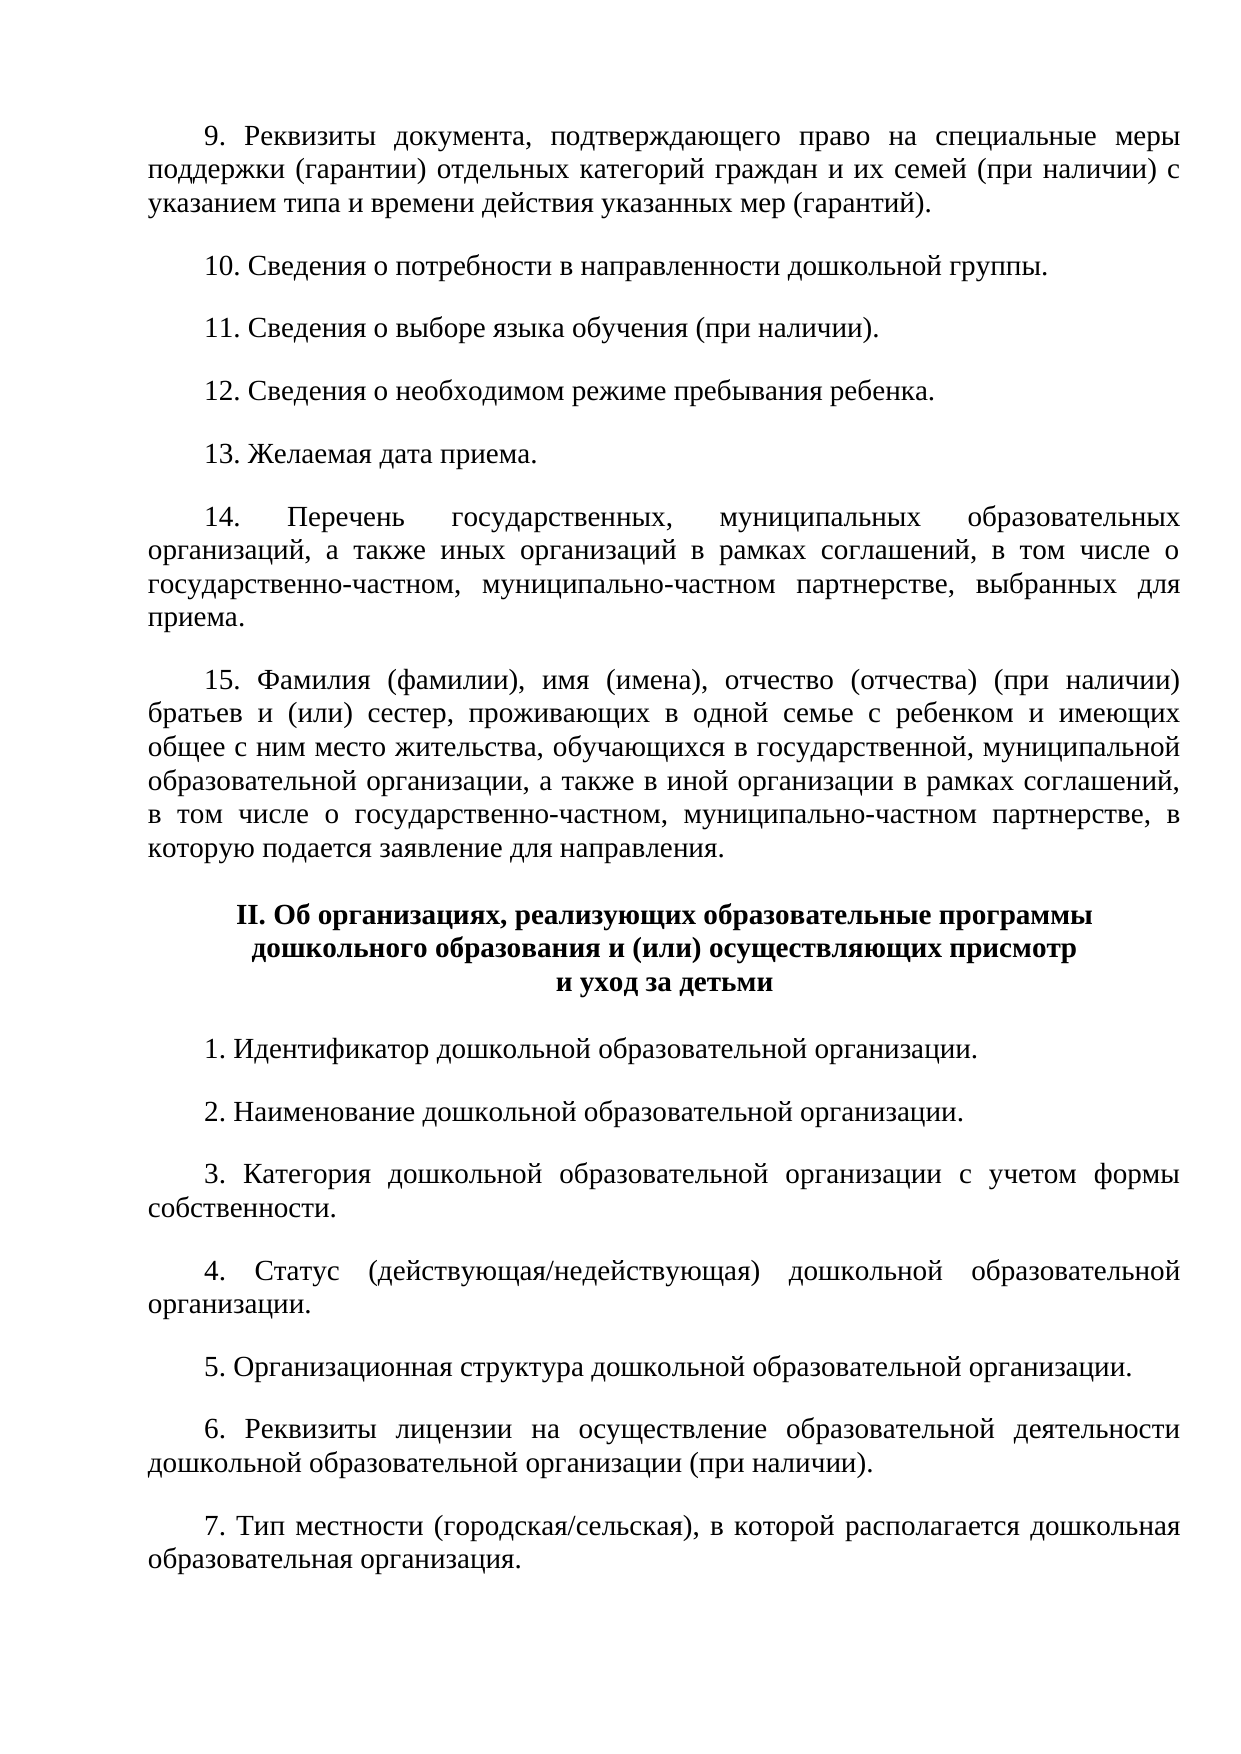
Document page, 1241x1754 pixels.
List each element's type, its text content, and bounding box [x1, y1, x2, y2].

text дошкольного образования и (или) осуществляющих присмотр [148, 930, 1181, 964]
text 5. Организационная структура дошкольной образовательной организации. [148, 1349, 1181, 1382]
text 7. Тип местности (городская/сельская), в которой располагается дошкольная образовательная организация. [148, 1508, 1181, 1575]
text 13. Желаемая дата приема. [148, 436, 1181, 469]
text 6. Реквизиты лицензии на осуществление образовательной деятельности дошкольной образовательной организации (при наличии). [148, 1412, 1181, 1479]
text 2. Наименование дошкольной образовательной организации. [148, 1094, 1181, 1127]
text 10. Сведения о потребности в направленности дошкольной группы. [148, 248, 1181, 281]
text 12. Сведения о необходимом режиме пребывания ребенка. [148, 373, 1181, 407]
text II. Об организациях, реализующих образовательные программы [148, 897, 1181, 930]
text 1. Идентификатор дошкольной образовательной организации. [148, 1031, 1181, 1064]
text 15. Фамилия (фамилии), имя (имена), отчество (отчества) (при наличии) братьев и (или) сестер, проживающих в одной семье с ребенком и имеющих общее с ним место жительства, обучающихся в государственной, муниципальной образовательной организации, а также в иной организации в рамках соглашений, в том числе о государственно-частном, муниципально-частном партнерстве, в которую подается заявление для направления. [148, 662, 1181, 863]
text 3. Категория дошкольной образовательной организации с учетом формы собственности. [148, 1156, 1181, 1223]
text 9. Реквизиты документа, подтверждающего право на специальные меры поддержки (гарантии) отдельных категорий граждан и их семей (при наличии) с указанием типа и времени действия указанных мер (гарантий). [148, 118, 1181, 219]
text 4. Статус (действующая/недействующая) дошкольной образовательной организации. [148, 1253, 1181, 1320]
text и уход за детьми [148, 964, 1181, 997]
text 11. Сведения о выборе языка обучения (при наличии). [148, 311, 1181, 344]
text 14. Перечень государственных, муниципальных образовательных организаций, а также иных организаций в рамках соглашений, в том числе о государственно-частном, муниципально-частном партнерстве, выбранных для приема. [148, 499, 1181, 633]
